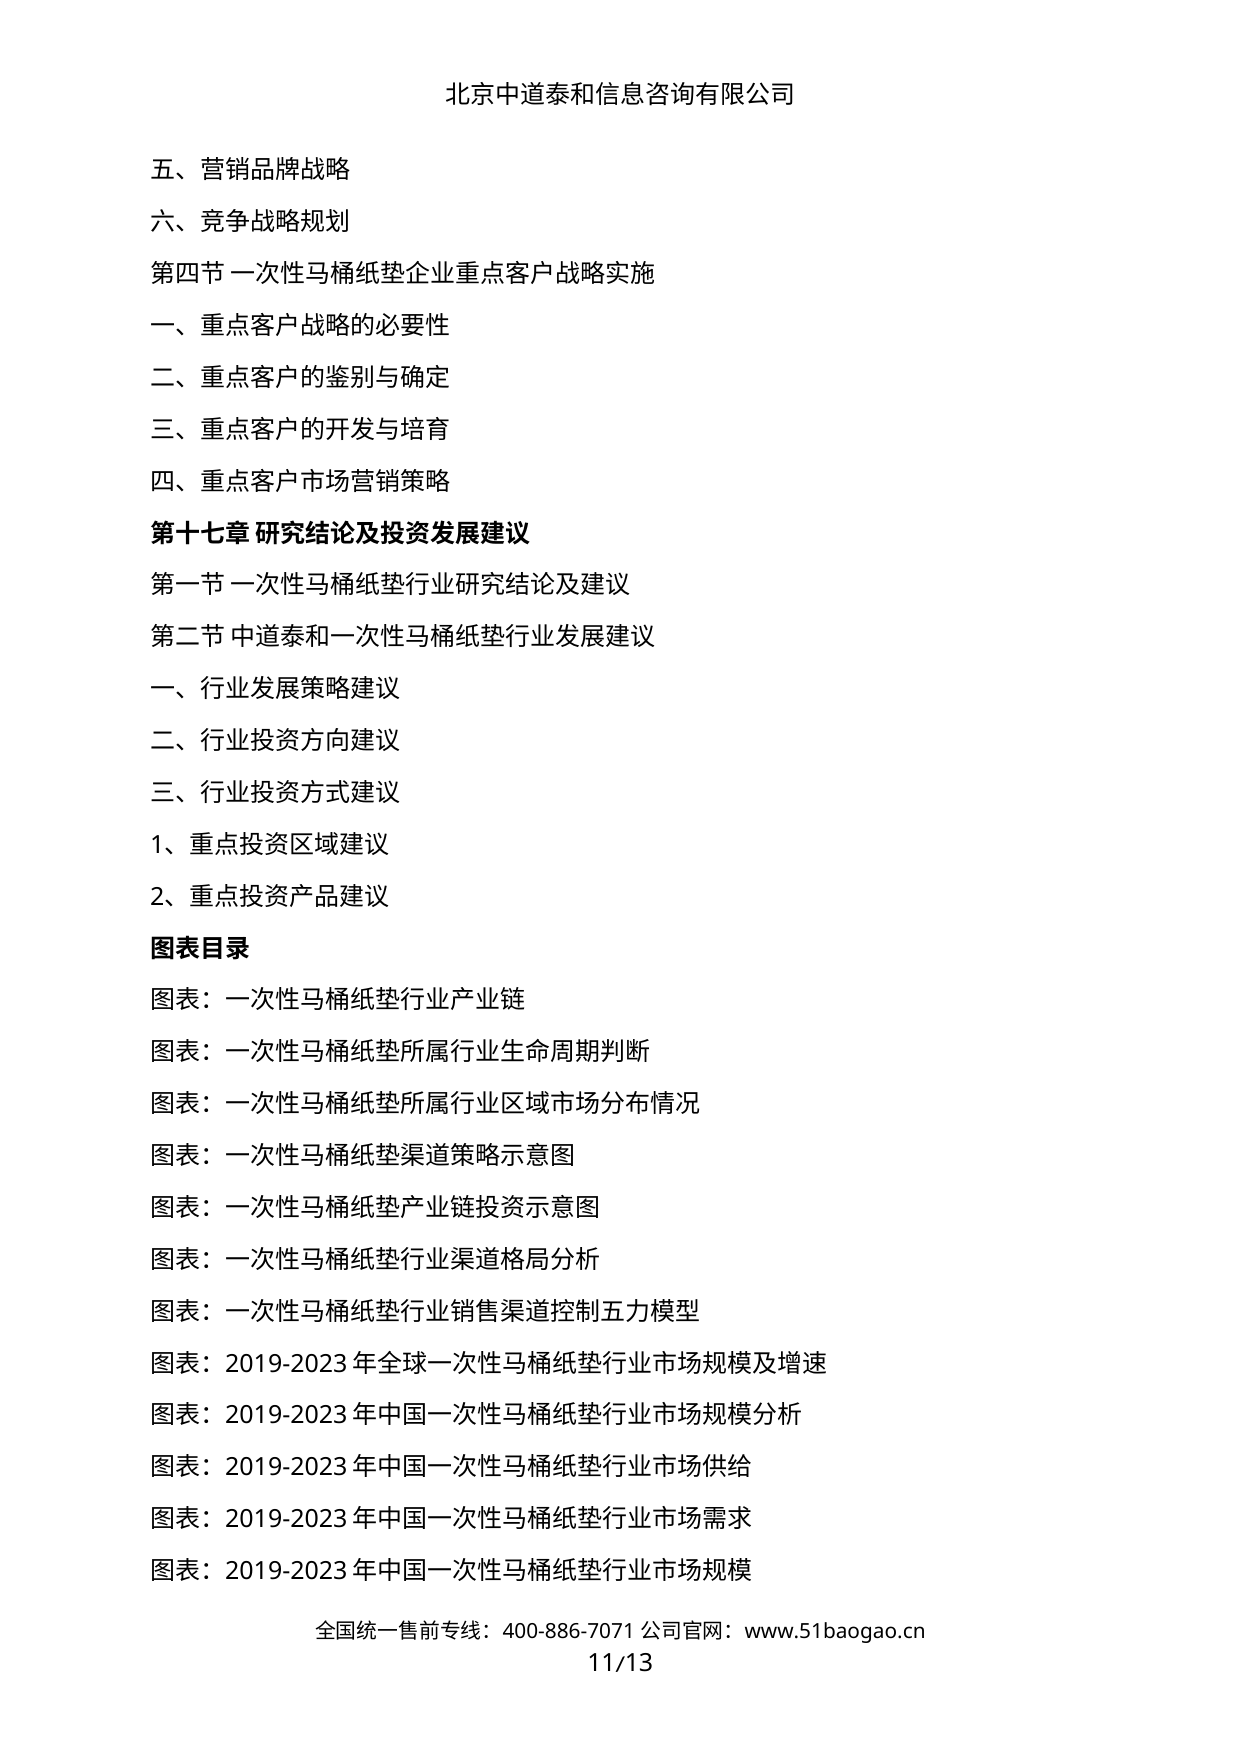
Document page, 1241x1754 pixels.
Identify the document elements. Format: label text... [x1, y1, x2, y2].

text 图表：2019-2023年中国一次性马桶纸垫行业市场供给 [150, 1447, 1090, 1483]
text 第十七章 研究结论及投资发展建议 [150, 513, 1090, 549]
text 第二节 中道泰和一次性马桶纸垫行业发展建议 [150, 617, 1090, 653]
text 图表：一次性马桶纸垫所属行业生命周期判断 [150, 1032, 1090, 1068]
text 二、行业投资方向建议 [150, 721, 1090, 757]
text 图表：2019-2023年中国一次性马桶纸垫行业市场规模 [150, 1551, 1090, 1587]
text 图表：一次性马桶纸垫行业产业链 [150, 980, 1090, 1016]
text 第一节 一次性马桶纸垫行业研究结论及建议 [150, 565, 1090, 601]
text 图表：一次性马桶纸垫渠道策略示意图 [150, 1136, 1090, 1172]
text 图表目录 [150, 928, 1090, 964]
text 五、营销品牌战略 [150, 150, 1090, 186]
text 图表：一次性马桶纸垫产业链投资示意图 [150, 1187, 1090, 1224]
text 图表：2019-2023年中国一次性马桶纸垫行业市场需求 [150, 1499, 1090, 1535]
text 1、重点投资区域建议 [150, 824, 1090, 861]
text 图表：2019-2023年中国一次性马桶纸垫行业市场规模分析 [150, 1395, 1090, 1431]
text 图表：一次性马桶纸垫行业销售渠道控制五力模型 [150, 1291, 1090, 1327]
text 三、重点客户的开发与培育 [150, 409, 1090, 446]
text 一、重点客户战略的必要性 [150, 306, 1090, 342]
text 2、重点投资产品建议 [150, 876, 1090, 912]
text 第四节 一次性马桶纸垫企业重点客户战略实施 [150, 254, 1090, 290]
text 图表：一次性马桶纸垫行业渠道格局分析 [150, 1239, 1090, 1276]
text 三、行业投资方式建议 [150, 772, 1090, 809]
text 图表：2019-2023年全球一次性马桶纸垫行业市场规模及增速 [150, 1343, 1090, 1379]
text 图表：一次性马桶纸垫所属行业区域市场分布情况 [150, 1084, 1090, 1120]
text 一、行业发展策略建议 [150, 669, 1090, 705]
text 六、竞争战略规划 [150, 202, 1090, 238]
text 四、重点客户市场营销策略 [150, 461, 1090, 497]
text 二、重点客户的鉴别与确定 [150, 357, 1090, 394]
